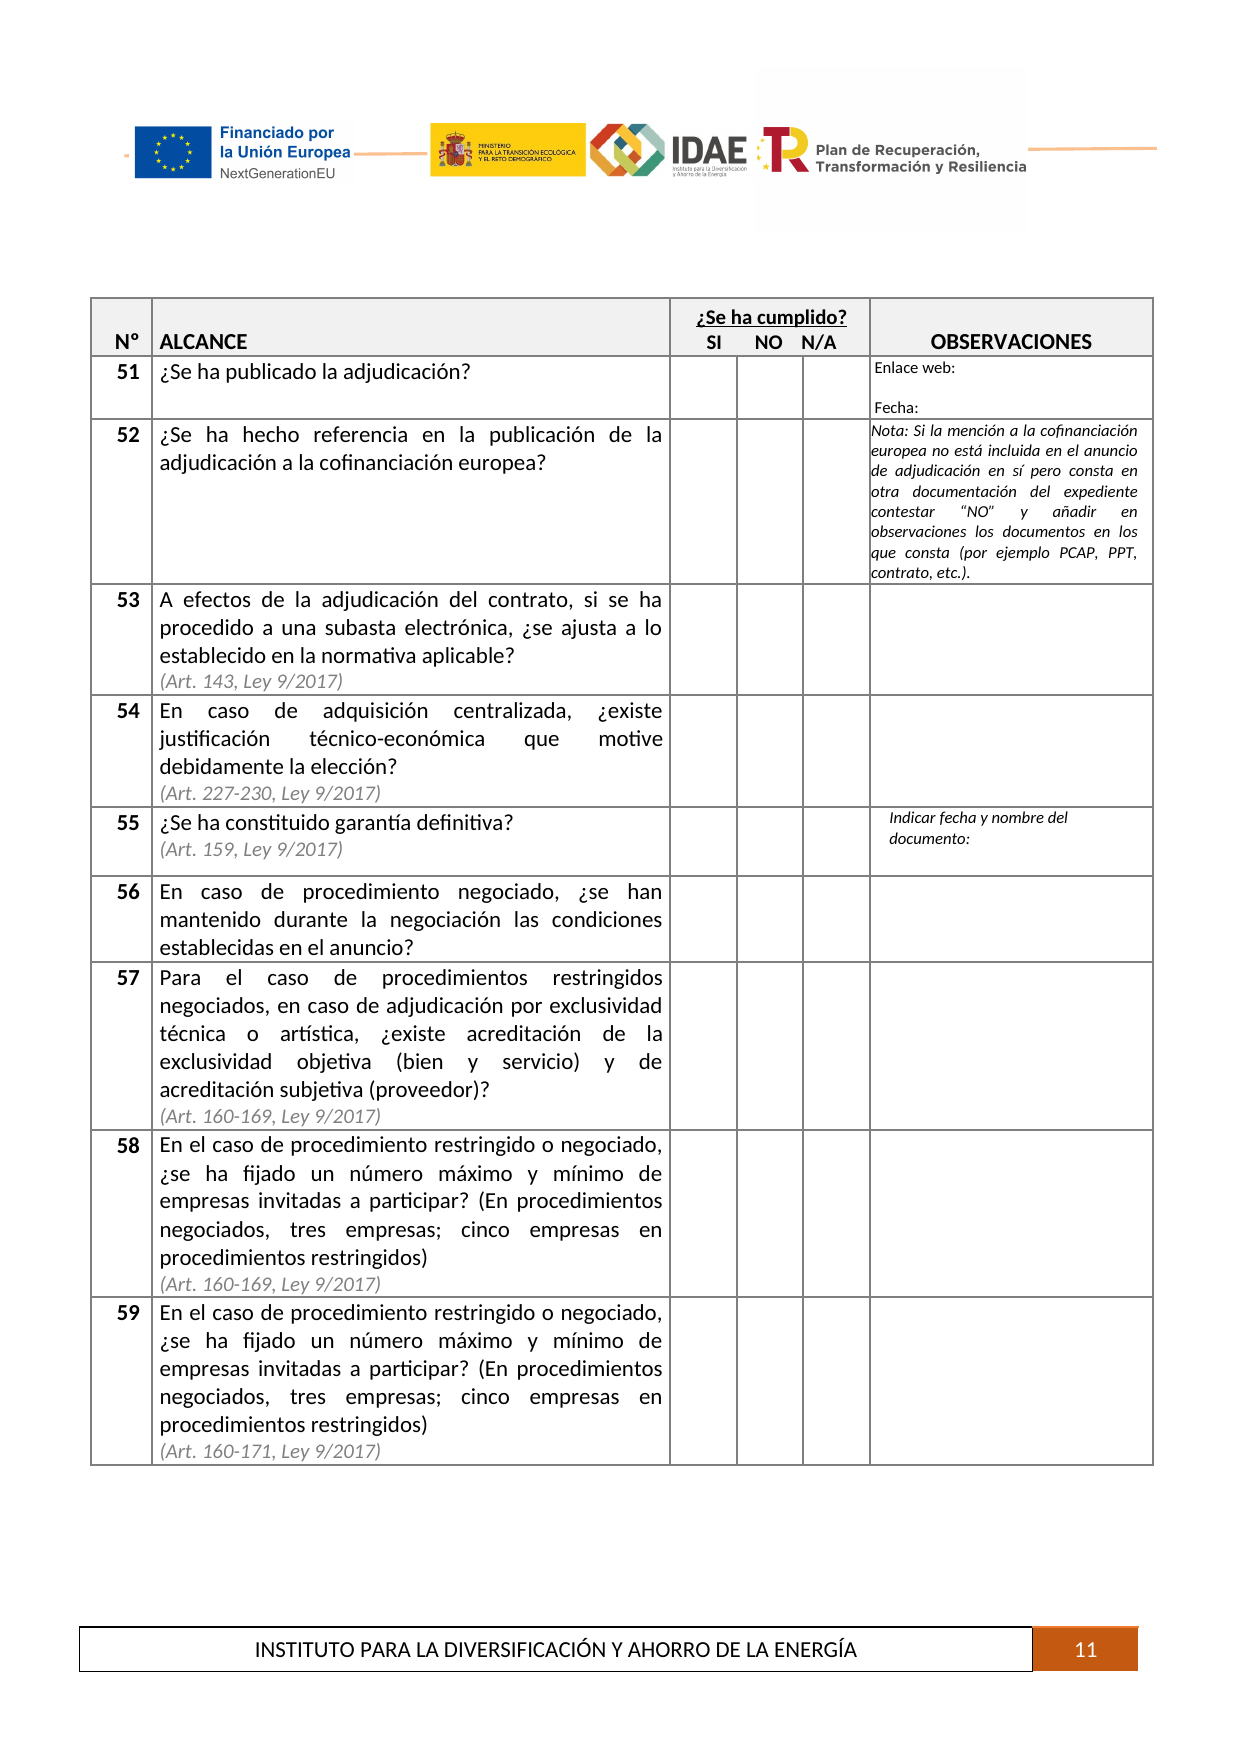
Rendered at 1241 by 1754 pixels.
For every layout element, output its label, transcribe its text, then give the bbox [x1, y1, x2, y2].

table_cell [671, 696, 736, 806]
table_cell [671, 585, 736, 694]
table_cell [738, 1131, 802, 1296]
table_cell [671, 1298, 736, 1464]
table_cell [804, 1298, 869, 1464]
table_cell [871, 963, 1152, 1128]
table_cell [871, 877, 1152, 961]
table_cell [804, 963, 869, 1128]
table_cell [738, 420, 802, 583]
table_header Nº [92, 299, 151, 355]
table_cell ¿Se ha publicado la adjudicación? [153, 357, 669, 418]
table_cell [671, 420, 736, 583]
table_cell ¿Se ha hecho referencia en la publicación de la adjudicación a la cofinanciación europea? [153, 420, 669, 583]
table_header ALCANCE [153, 299, 669, 355]
table_cell [738, 696, 802, 806]
table_cell [804, 696, 869, 806]
table_cell Nota: Si la mención a la cofinanciación europea no está incluida en el anuncio de adjudicación en sí pero consta en otra documentación del expediente contestar “NO” y añadir en observaciones los documentos en los que consta (por ejemplo PCAP, PPT, contrato, etc.). [871, 420, 1152, 583]
table_cell [804, 420, 869, 583]
table_cell Para el caso de procedimientos restringidos negociados, en caso de adjudicación por exclusividad técnica o artística, ¿existe acreditación de la exclusividad objetiva (bien y servicio) y de acreditación subjetiva (proveedor)? (Art. 160-169, Ley 9/2017) [153, 963, 669, 1128]
table_cell Indicar fecha y nombre del documento: [871, 808, 1152, 875]
table_cell 51 [92, 357, 151, 418]
table_cell En caso de adquisición centralizada, ¿existe justificación técnico-económica que motive debidamente la elección? (Art. 227-230, Ley 9/2017) [153, 696, 669, 806]
table_cell [671, 808, 736, 875]
table_cell En el caso de procedimiento restringido o negociado, ¿se ha fijado un número máximo y mínimo de empresas invitadas a participar? (En procedimientos negociados, tres empresas; cinco empresas en procedimientos restringidos) (Art. 160-171, Ley 9/2017) [153, 1298, 669, 1464]
table_cell [738, 808, 802, 875]
table_cell [738, 357, 802, 418]
table_cell 59 [92, 1298, 151, 1464]
table_cell [671, 877, 736, 961]
table_cell [738, 585, 802, 694]
table_cell [738, 1298, 802, 1464]
table_cell [871, 585, 1152, 694]
table_cell [671, 357, 736, 418]
table_cell [804, 585, 869, 694]
table_header ¿Se ha cumplido? SI NO N/A [671, 299, 869, 355]
table_cell 57 [92, 963, 151, 1128]
table_header OBSERVACIONES [871, 299, 1152, 355]
table_cell Enlace web: Fecha: [871, 357, 1152, 418]
table_cell [738, 877, 802, 961]
table_cell [871, 1131, 1152, 1296]
table_cell En caso de procedimiento negociado, ¿se han mantenido durante la negociación las condiciones establecidas en el anuncio? [153, 877, 669, 961]
table_cell [738, 963, 802, 1128]
table_cell [804, 1131, 869, 1296]
table_cell [671, 1131, 736, 1296]
table_cell [871, 696, 1152, 806]
table_cell 54 [92, 696, 151, 806]
table_cell [804, 877, 869, 961]
table_cell A efectos de la adjudicación del contrato, si se ha procedido a una subasta electrónica, ¿se ajusta a lo establecido en la normativa aplicable? (Art. 143, Ley 9/2017) [153, 585, 669, 694]
table_cell [804, 357, 869, 418]
picture [129, 118, 354, 185]
table_cell ¿Se ha constituido garantía definitiva? (Art. 159, Ley 9/2017) [153, 808, 669, 875]
table_cell 53 [92, 585, 151, 694]
picture [427, 67, 1029, 234]
table_cell 55 [92, 808, 151, 875]
table_cell 58 [92, 1131, 151, 1296]
table_cell En el caso de procedimiento restringido o negociado, ¿se ha fijado un número máximo y mínimo de empresas invitadas a participar? (En procedimientos negociados, tres empresas; cinco empresas en procedimientos restringidos) (Art. 160-169, Ley 9/2017) [153, 1131, 669, 1296]
table_cell [804, 808, 869, 875]
table_cell [671, 963, 736, 1128]
table_cell 56 [92, 877, 151, 961]
table_cell 52 [92, 420, 151, 583]
table_cell [871, 1298, 1152, 1464]
